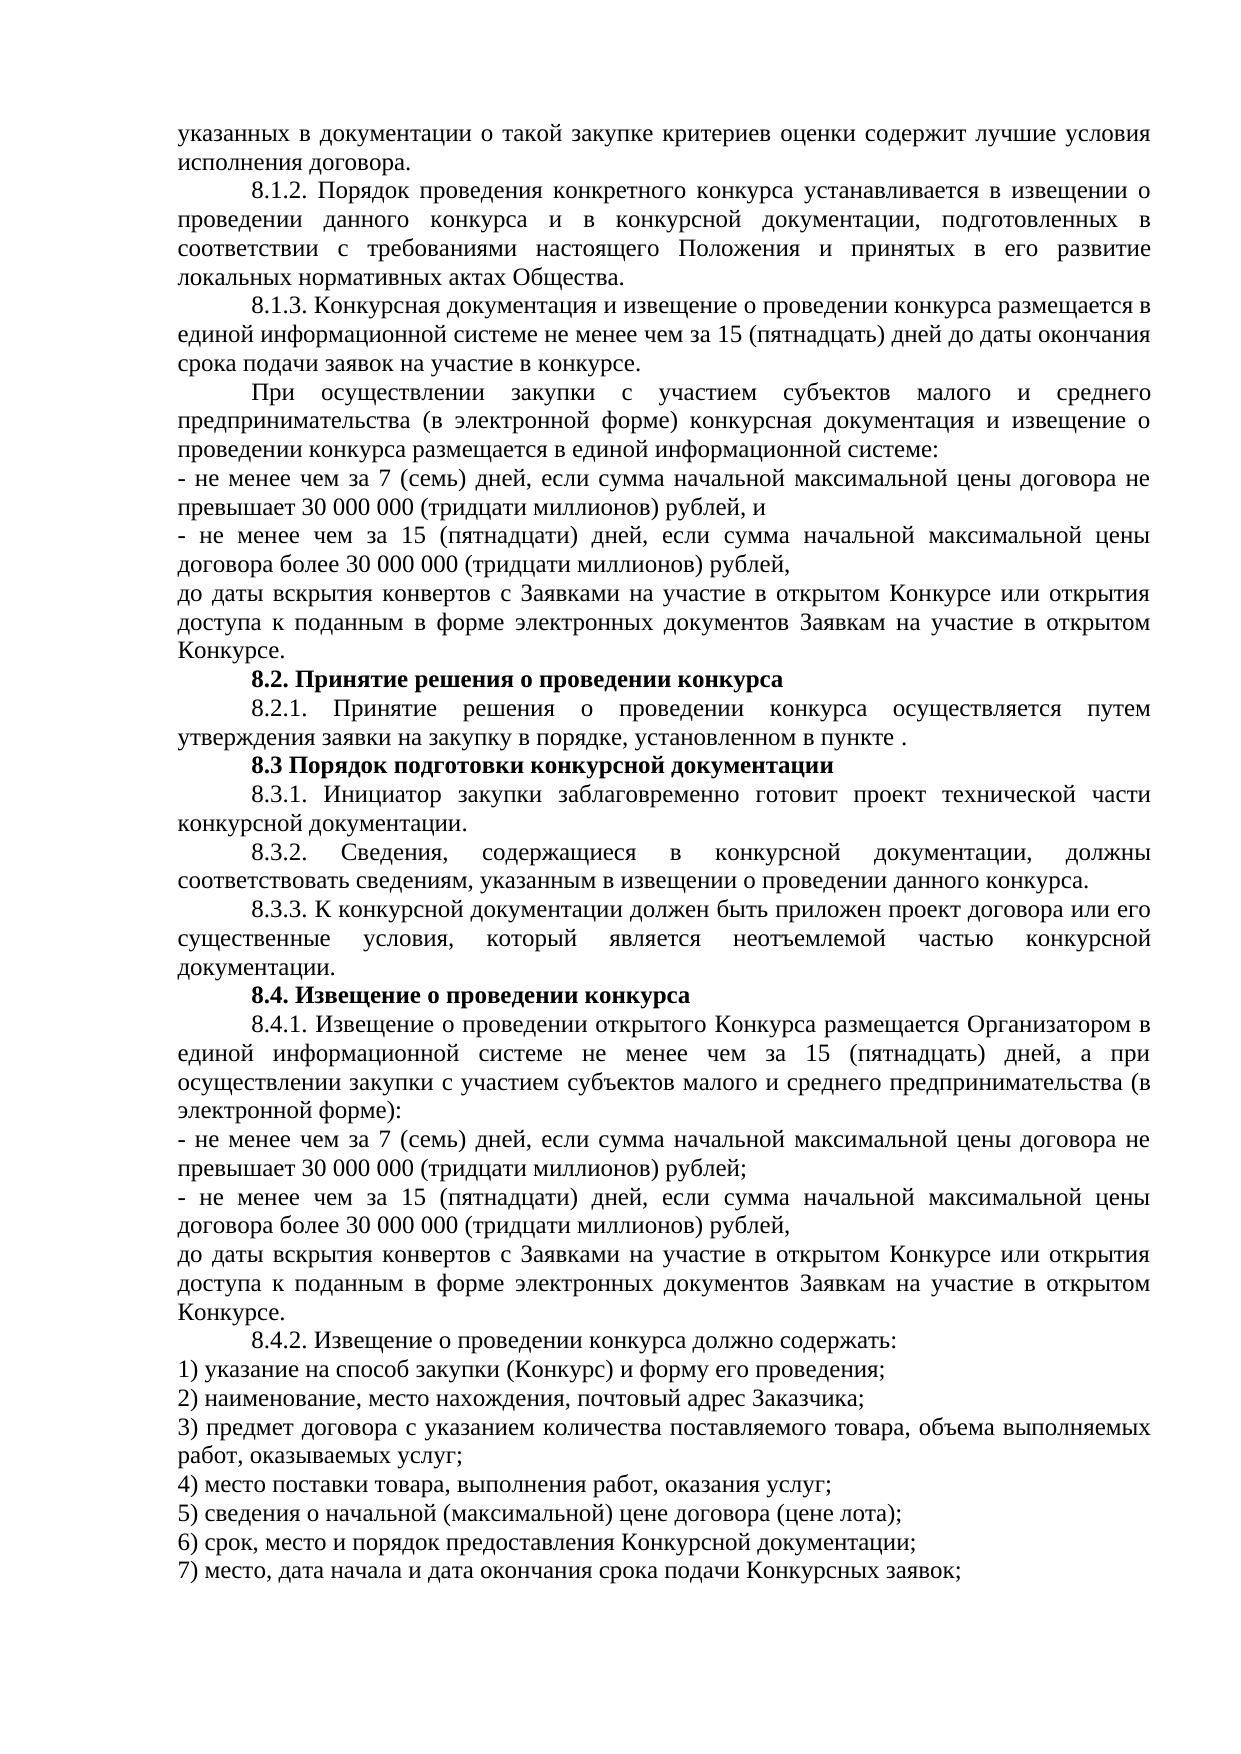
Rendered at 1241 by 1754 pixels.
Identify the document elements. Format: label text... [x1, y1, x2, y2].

list 8.3.2. Сведения, содержащиеся в конкурсной документации, должны соответствовать сведениям, указанным в извещении о проведении данного конкурса. [177, 837, 1152, 894]
list 8.3.1. Инициатор закупки заблаговременно готовит проект технической части конкурсной документации. [177, 779, 1152, 837]
list 6) срок, место и порядок предоставления Конкурсной документации; [177, 1527, 1152, 1556]
list 4) место поставки товара, выполнения работ, оказания услуг; [177, 1469, 1152, 1498]
list При осуществлении закупки с участием субъектов малого и среднего предпринимательства (в электронной форме) конкурсная документация и извещение о проведении конкурса размещается в единой информационной системе: [177, 377, 1152, 463]
list 8.2.1. Принятие решения о проведении конкурса осуществляется путем утверждения заявки на закупку в порядке, установленном в пункте 5.2.5. [177, 693, 1152, 751]
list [177, 118, 1152, 176]
list - не менее чем за 7 (семь) дней, если сумма начальной максимальной цены договора не превышает 30 000 000 (тридцати миллионов) рублей; [177, 1124, 1152, 1182]
list - не менее чем за 7 (семь) дней, если сумма начальной максимальной цены договора не превышает 30 000 000 (тридцати миллионов) рублей, и [177, 463, 1152, 521]
list 8.1.3. Конкурсная документация и извещение о проведении конкурса размещается в единой информационной системе не менее чем за 15 (пятнадцать) дней до даты окончания срока подачи заявок на участие в конкурсе. [177, 291, 1152, 377]
list 8.4. Извещение о проведении конкурса [177, 981, 1152, 1009]
list 8.3.3. К конкурсной документации должен быть приложен проект договора или его существенные условия, который является неотъемлемой частью конкурсной документации. [177, 894, 1152, 981]
list - не менее чем за 15 (пятнадцати) дней, если сумма начальной максимальной цены договора более 30 000 000 (тридцати миллионов) рублей, [177, 1182, 1152, 1239]
list 8.2. Принятие решения о проведении конкурса [177, 664, 1152, 693]
list 8.4.1. Извещение о проведении открытого Конкурса размещается Организатором в единой информационной системе не менее чем за 15 (пятнадцать) дней, а при осуществлении закупки с участием субъектов малого и среднего предпринимательства (в электронной форме): [177, 1009, 1152, 1124]
list 7) место, дата начала и дата окончания срока подачи Конкурсных заявок; [177, 1556, 1152, 1584]
list 5) сведения о начальной (максимальной) цене договора (цене лота); [177, 1498, 1152, 1527]
list до даты вскрытия конвертов с Заявками на участие в открытом Конкурсе или открытия доступа к поданным в форме электронных документов Заявкам на участие в открытом Конкурсе. [177, 578, 1152, 664]
list 8.1.2. Порядок проведения конкретного конкурса устанавливается в извещении о проведении данного конкурса и в конкурсной документации, подготовленных в соответствии с требованиями настоящего Положения и принятых в его развитие локальных нормативных актах Общества. [177, 176, 1152, 291]
list до даты вскрытия конвертов с Заявками на участие в открытом Конкурсе или открытия доступа к поданным в форме электронных документов Заявкам на участие в открытом Конкурсе. [177, 1239, 1152, 1326]
list 8.4.2. Извещение о проведении конкурса должно содержать: [177, 1326, 1152, 1354]
list 3) предмет договора с указанием количества поставляемого товара, объема выполняемых работ, оказываемых услуг; [177, 1412, 1152, 1469]
list - не менее чем за 15 (пятнадцати) дней, если сумма начальной максимальной цены договора более 30 000 000 (тридцати миллионов) рублей, [177, 521, 1152, 578]
list 8.3 Порядок подготовки конкурсной документации [177, 751, 1152, 779]
list 2) наименование, место нахождения, почтовый адрес Заказчика; [177, 1383, 1152, 1412]
list 1) указание на способ закупки (Конкурс) и форму его проведения; [177, 1354, 1152, 1383]
